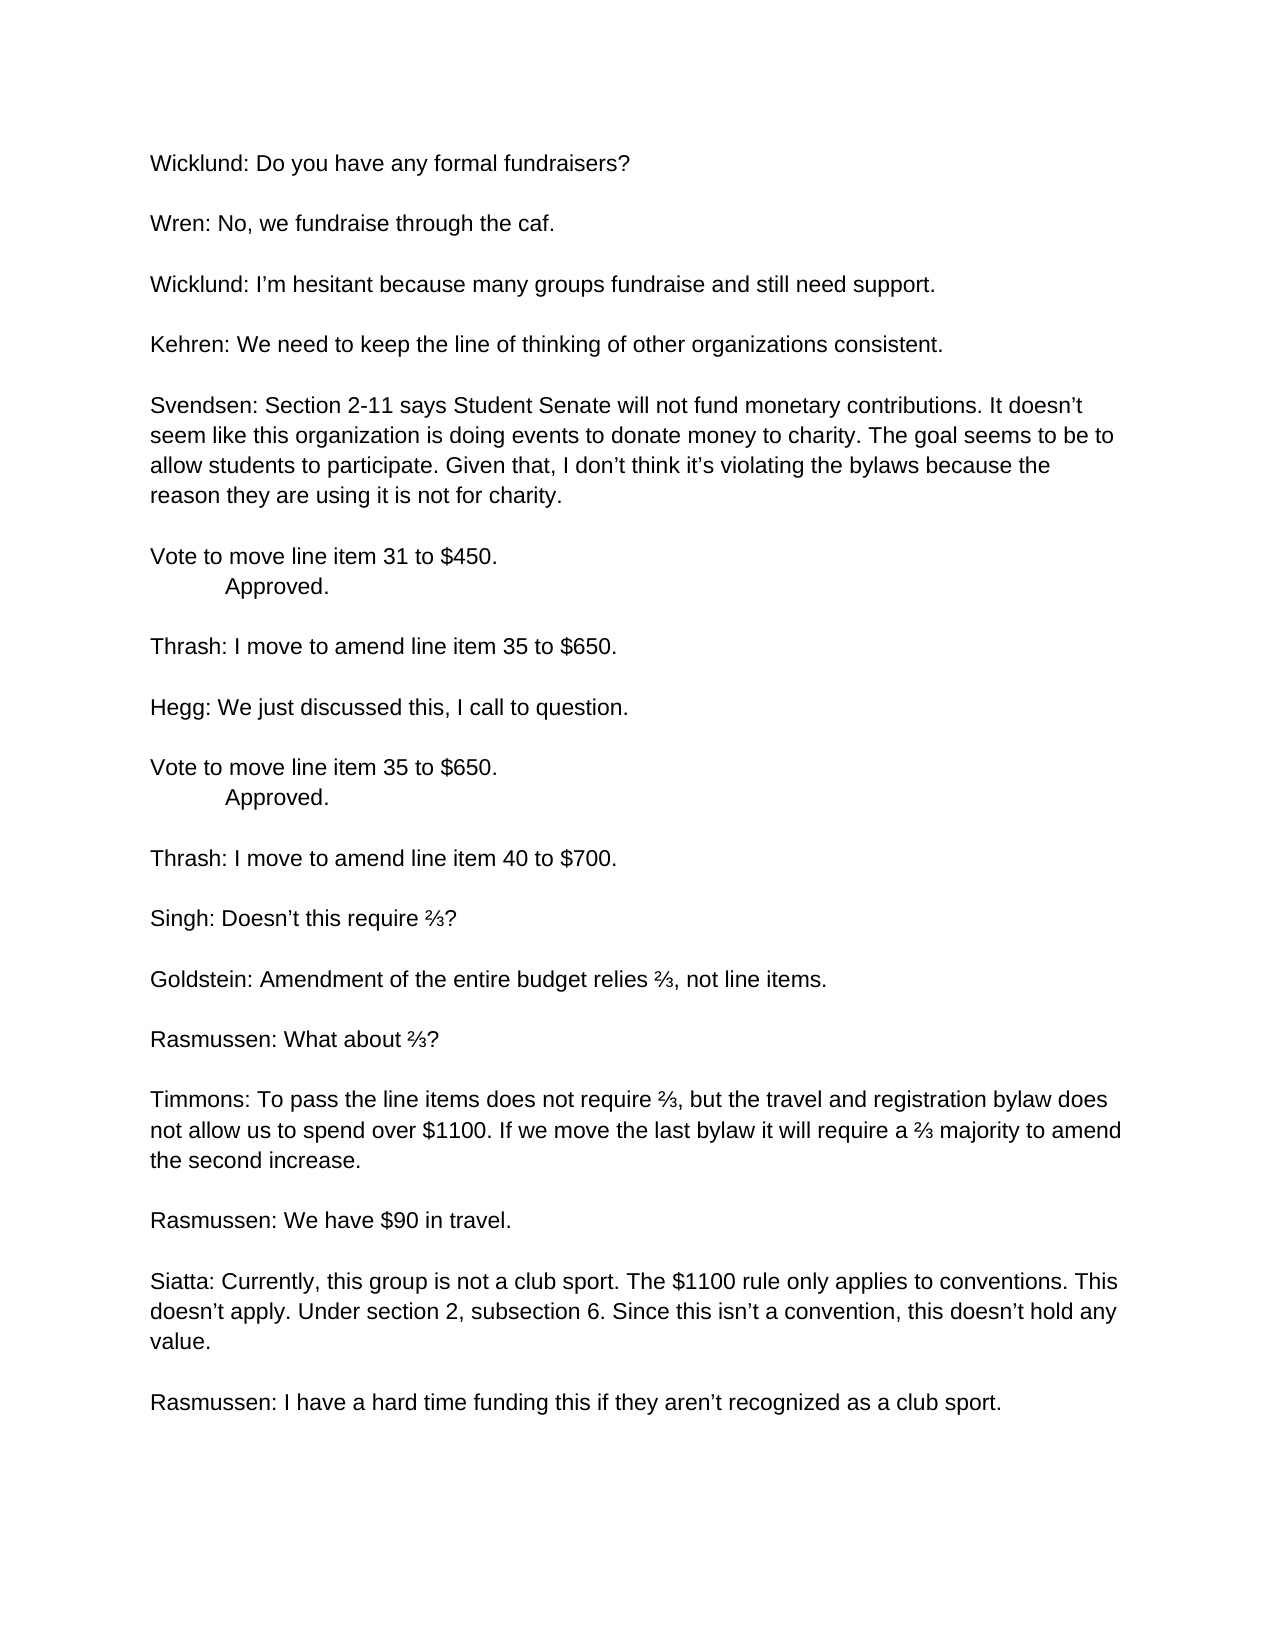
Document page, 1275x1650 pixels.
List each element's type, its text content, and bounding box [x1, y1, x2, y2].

text Siatta: Currently, this group is not a club sport. The $1100 rule only applies to conventions. This doesn’t apply. Under section 2, subsection 6. Since this isn’t a convention, this doesn’t hold any value. [150, 1268, 1125, 1354]
text Goldstein: Amendment of the entire budget relies ⅔, not line items. [150, 966, 1125, 992]
text Rasmussen: I have a hard time funding this if they aren’t recognized as a club sport. [150, 1388, 1125, 1415]
text Approved. [150, 784, 1125, 811]
text Kehren: We need to keep the line of thinking of other organizations consistent. [150, 331, 1125, 358]
text Vote to move line item 35 to $650. [150, 754, 1125, 781]
text Vote to move line item 31 to $450. [150, 543, 1125, 569]
text Hegg: We just discussed this, I call to question. [150, 694, 1125, 720]
text Wren: No, we fundraise through the caf. [150, 210, 1125, 237]
text Wicklund: I’m hesitant because many groups fundraise and still need support. [150, 271, 1125, 297]
text Wicklund: Do you have any formal fundraisers? [150, 150, 1125, 176]
text Rasmussen: What about ⅔? [150, 1026, 1125, 1052]
text Thrash: I move to amend line item 40 to $700. [150, 845, 1125, 871]
text Approved. [150, 573, 1125, 599]
text Thrash: I move to amend line item 35 to $650. [150, 633, 1125, 660]
text Rasmussen: We have $90 in travel. [150, 1207, 1125, 1234]
text Singh: Doesn’t this require ⅔? [150, 905, 1125, 932]
text Timmons: To pass the line items does not require ⅔, but the travel and registration bylaw does not allow us to spend over $1100. If we move the last bylaw it will require a ⅔ majority to amend the second increase. [150, 1086, 1125, 1173]
text Svendsen: Section 2-11 says Student Senate will not fund monetary contributions. It doesn’t seem like this organization is doing events to donate money to charity. The goal seems to be to allow students to participate. Given that, I don’t think it’s violating the bylaws because the reason they are using it is not for charity. [150, 392, 1125, 509]
